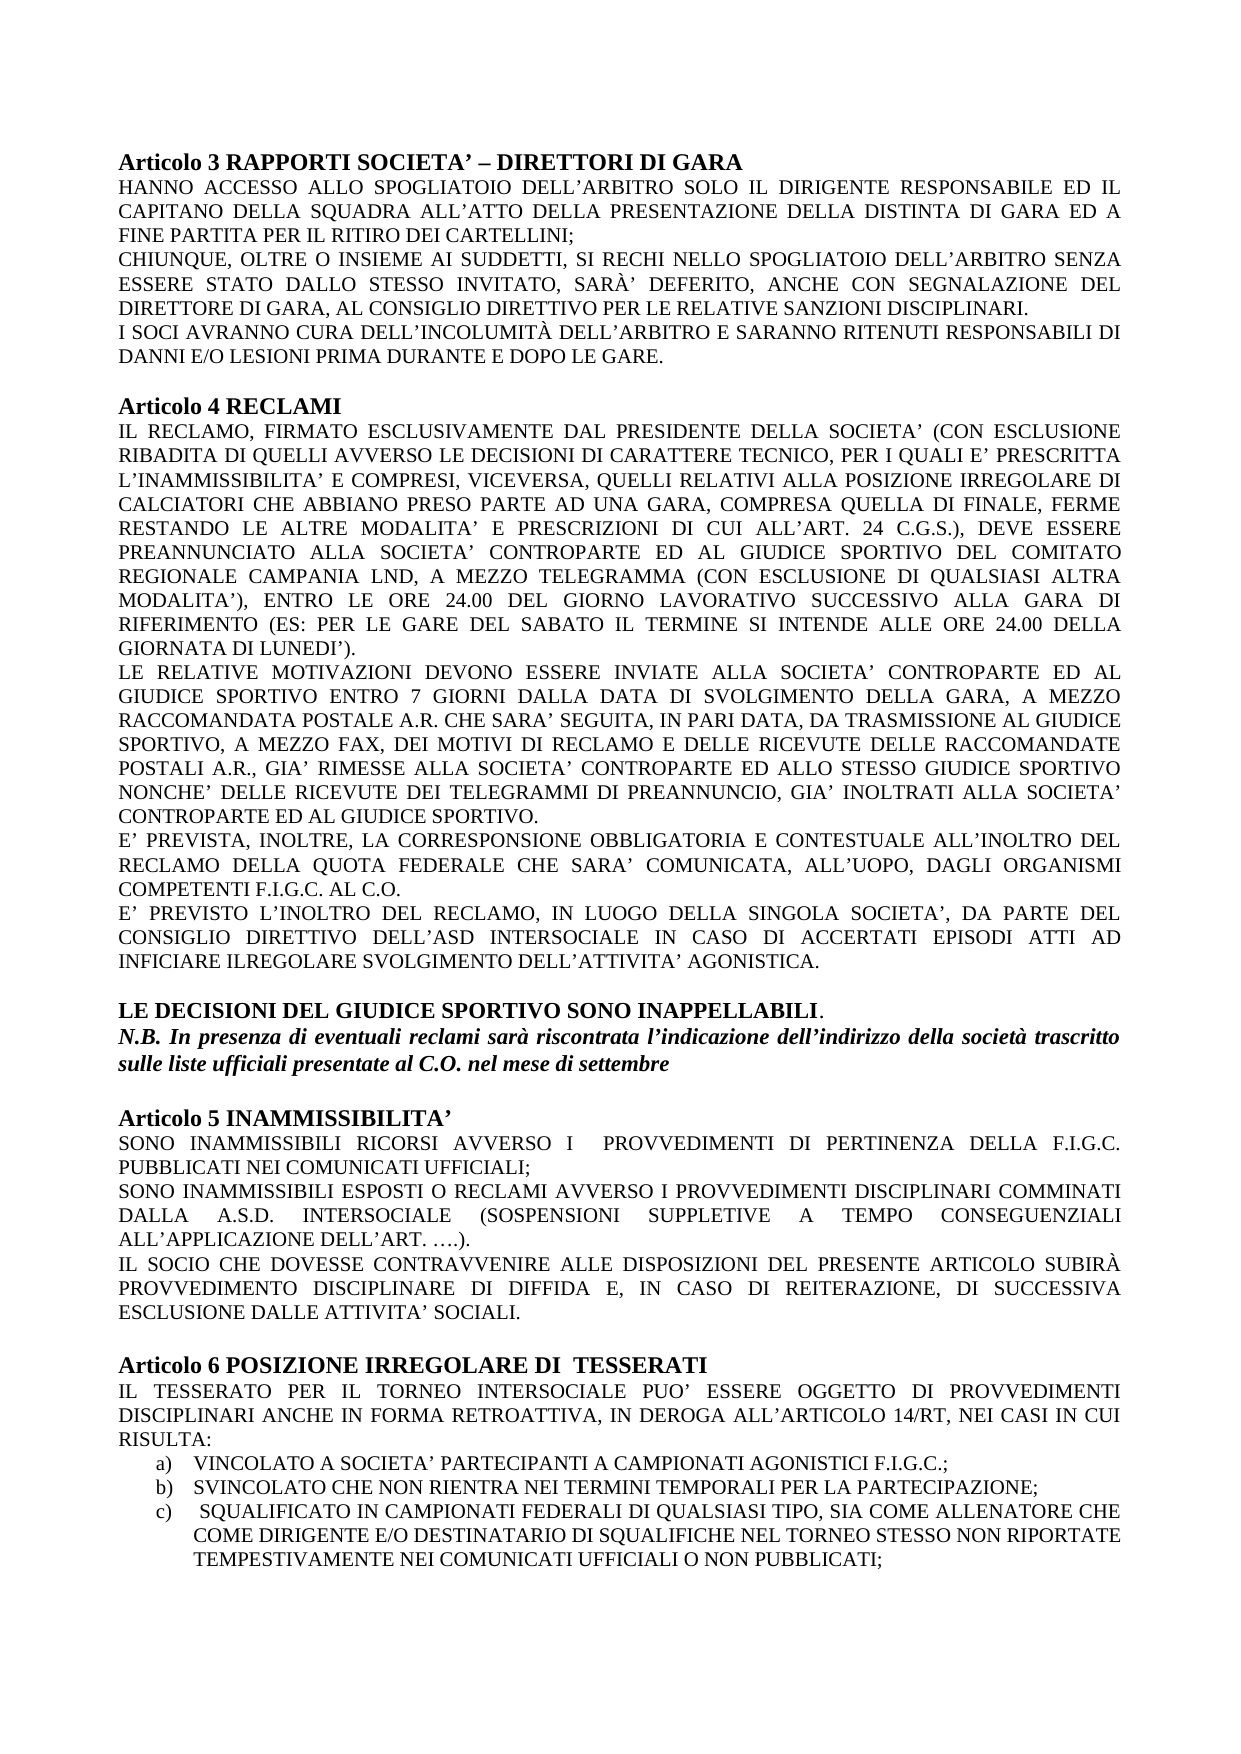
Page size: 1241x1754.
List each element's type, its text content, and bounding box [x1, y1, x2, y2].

text LE RELATIVE MOTIVAZIONI DEVONO ESSERE INVIATE ALLA SOCIETA’ CONTROPARTE ED AL GIUDICE SPORTIVO ENTRO 7 GIORNI DALLA DATA DI SVOLGIMENTO DELLA GARA, A MEZZO RACCOMANDATA POSTALE A.R. CHE SARA’ SEGUITA, IN PARI DATA, DA TRASMISSIONE AL GIUDICE SPORTIVO, A MEZZO FAX, DEI MOTIVI DI RECLAMO E DELLE RICEVUTE DELLE RACCOMANDATE POSTALI A.R., GIA’ RIMESSE ALLA SOCIETA’ CONTROPARTE ED ALLO STESSO GIUDICE SPORTIVO NONCHE’ DELLE RICEVUTE DEI TELEGRAMMI DI PREANNUNCIO, GIA’ INOLTRATI ALLA SOCIETA’ CONTROPARTE ED AL GIUDICE SPORTIVO. [118, 660, 1122, 828]
text I SOCI AVRANNO CURA DELL’INCOLUMITÀ DELL’ARBITRO E SARANNO RITENUTI RESPONSABILI DI DANNI E/O LESIONI PRIMA DURANTE E DOPO LE GARE. [118, 319, 1122, 368]
text Articolo 4 RECLAMI [118, 392, 1122, 419]
text Articolo 5 INAMMISSIBILITA’ [118, 1103, 1122, 1131]
text Articolo 6 POSIZIONE IRREGOLARE DI TESSERATI [118, 1351, 1122, 1379]
text SONO INAMMISSIBILI ESPOSTI O RECLAMI AVVERSO I PROVVEDIMENTI DISCIPLINARI COMMINATI DALLA A.S.D. INTERSOCIALE (SOSPENSIONI SUPPLETIVE A TEMPO CONSEGUENZIALI ALL’APPLICAZIONE DELL’ART. ….). [118, 1179, 1122, 1251]
text IL SOCIO CHE DOVESSE CONTRAVVENIRE ALLE DISPOSIZIONI DEL PRESENTE ARTICOLO SUBIRÀ PROVVEDIMENTO DISCIPLINARE DI DIFFIDA E, IN CASO DI REITERAZIONE, DI SUCCESSIVA ESCLUSIONE DALLE ATTIVITA’ SOCIALI. [118, 1251, 1122, 1324]
text N.B. In presenza di eventuali reclami sarà riscontrata l’indicazione dell’indirizzo della società trascritto sulle liste ufficiali presentate al C.O. nel mese di settembre [118, 1023, 1122, 1076]
text Articolo 3 RAPPORTI SOCIETA’ – DIRETTORI DI GARA [118, 148, 1122, 175]
text SONO INAMMISSIBILI RICORSI AVVERSO I PROVVEDIMENTI DI PERTINENZA DELLA F.I.G.C. PUBBLICATI NEI COMUNICATI UFFICIALI; [118, 1131, 1122, 1179]
text CHIUNQUE, OLTRE O INSIEME AI SUDDETTI, SI RECHI NELLO SPOGLIATOIO DELL’ARBITRO SENZA ESSERE STATO DALLO STESSO INVITATO, SARÀ’ DEFERITO, ANCHE CON SEGNALAZIONE DEL DIRETTORE DI GARA, AL CONSIGLIO DIRETTIVO PER LE RELATIVE SANZIONI DISCIPLINARI. [118, 247, 1122, 319]
list SVINCOLATO CHE NON RIENTRA NEI TERMINI TEMPORALI PER LA PARTECIPAZIONE; [156, 1475, 1122, 1499]
list VINCOLATO A SOCIETA’ PARTECIPANTI A CAMPIONATI AGONISTICI F.I.G.C.; [156, 1451, 1122, 1475]
text LE DECISIONI DEL GIUDICE SPORTIVO SONO INAPPELLABILI. [118, 997, 1122, 1023]
text IL TESSERATO PER IL TORNEO INTERSOCIALE PUO’ ESSERE OGGETTO DI PROVVEDIMENTI DISCIPLINARI ANCHE IN FORMA RETROATTIVA, IN DEROGA ALL’ARTICOLO 14/RT, NEI CASI IN CUI RISULTA: [118, 1379, 1122, 1451]
text HANNO ACCESSO ALLO SPOGLIATOIO DELL’ARBITRO SOLO IL DIRIGENTE RESPONSABILE ED IL CAPITANO DELLA SQUADRA ALL’ATTO DELLA PRESENTAZIONE DELLA DISTINTA DI GARA ED A FINE PARTITA PER IL RITIRO DEI CARTELLINI; [118, 175, 1122, 247]
text IL RECLAMO, FIRMATO ESCLUSIVAMENTE DAL PRESIDENTE DELLA SOCIETA’ (CON ESCLUSIONE RIBADITA DI QUELLI AVVERSO LE DECISIONI DI CARATTERE TECNICO, PER I QUALI E’ PRESCRITTA L’INAMMISSIBILITA’ E COMPRESI, VICEVERSA, QUELLI RELATIVI ALLA POSIZIONE IRREGOLARE DI CALCIATORI CHE ABBIANO PRESO PARTE AD UNA GARA, COMPRESA QUELLA DI FINALE, FERME RESTANDO LE ALTRE MODALITA’ E PRESCRIZIONI DI CUI ALL’ART. 24 C.G.S.), DEVE ESSERE PREANNUNCIATO ALLA SOCIETA’ CONTROPARTE ED AL GIUDICE SPORTIVO DEL COMITATO REGIONALE CAMPANIA LND, A MEZZO TELEGRAMMA (CON ESCLUSIONE DI QUALSIASI ALTRA MODALITA’), ENTRO LE ORE 24.00 DEL GIORNO LAVORATIVO SUCCESSIVO ALLA GARA DI RIFERIMENTO (ES: PER LE GARE DEL SABATO IL TERMINE SI INTENDE ALLE ORE 24.00 DELLA GIORNATA DI LUNEDI’). [118, 419, 1122, 660]
text E’ PREVISTO L’INOLTRO DEL RECLAMO, IN LUOGO DELLA SINGOLA SOCIETA’, DA PARTE DEL CONSIGLIO DIRETTIVO DELL’ASD INTERSOCIALE IN CASO DI ACCERTATI EPISODI ATTI AD INFICIARE ILREGOLARE SVOLGIMENTO DELL’ATTIVITA’ AGONISTICA. [118, 901, 1122, 973]
list SQUALIFICATO IN CAMPIONATI FEDERALI DI QUALSIASI TIPO, SIA COME ALLENATORE CHE COME DIRIGENTE E/O DESTINATARIO DI SQUALIFICHE NEL TORNEO STESSO NON RIPORTATE TEMPESTIVAMENTE NEI COMUNICATI UFFICIALI O NON PUBBLICATI; [156, 1499, 1122, 1571]
text E’ PREVISTA, INOLTRE, LA CORRESPONSIONE OBBLIGATORIA E CONTESTUALE ALL’INOLTRO DEL RECLAMO DELLA QUOTA FEDERALE CHE SARA’ COMUNICATA, ALL’UOPO, DAGLI ORGANISMI COMPETENTI F.I.G.C. AL C.O. [118, 828, 1122, 901]
